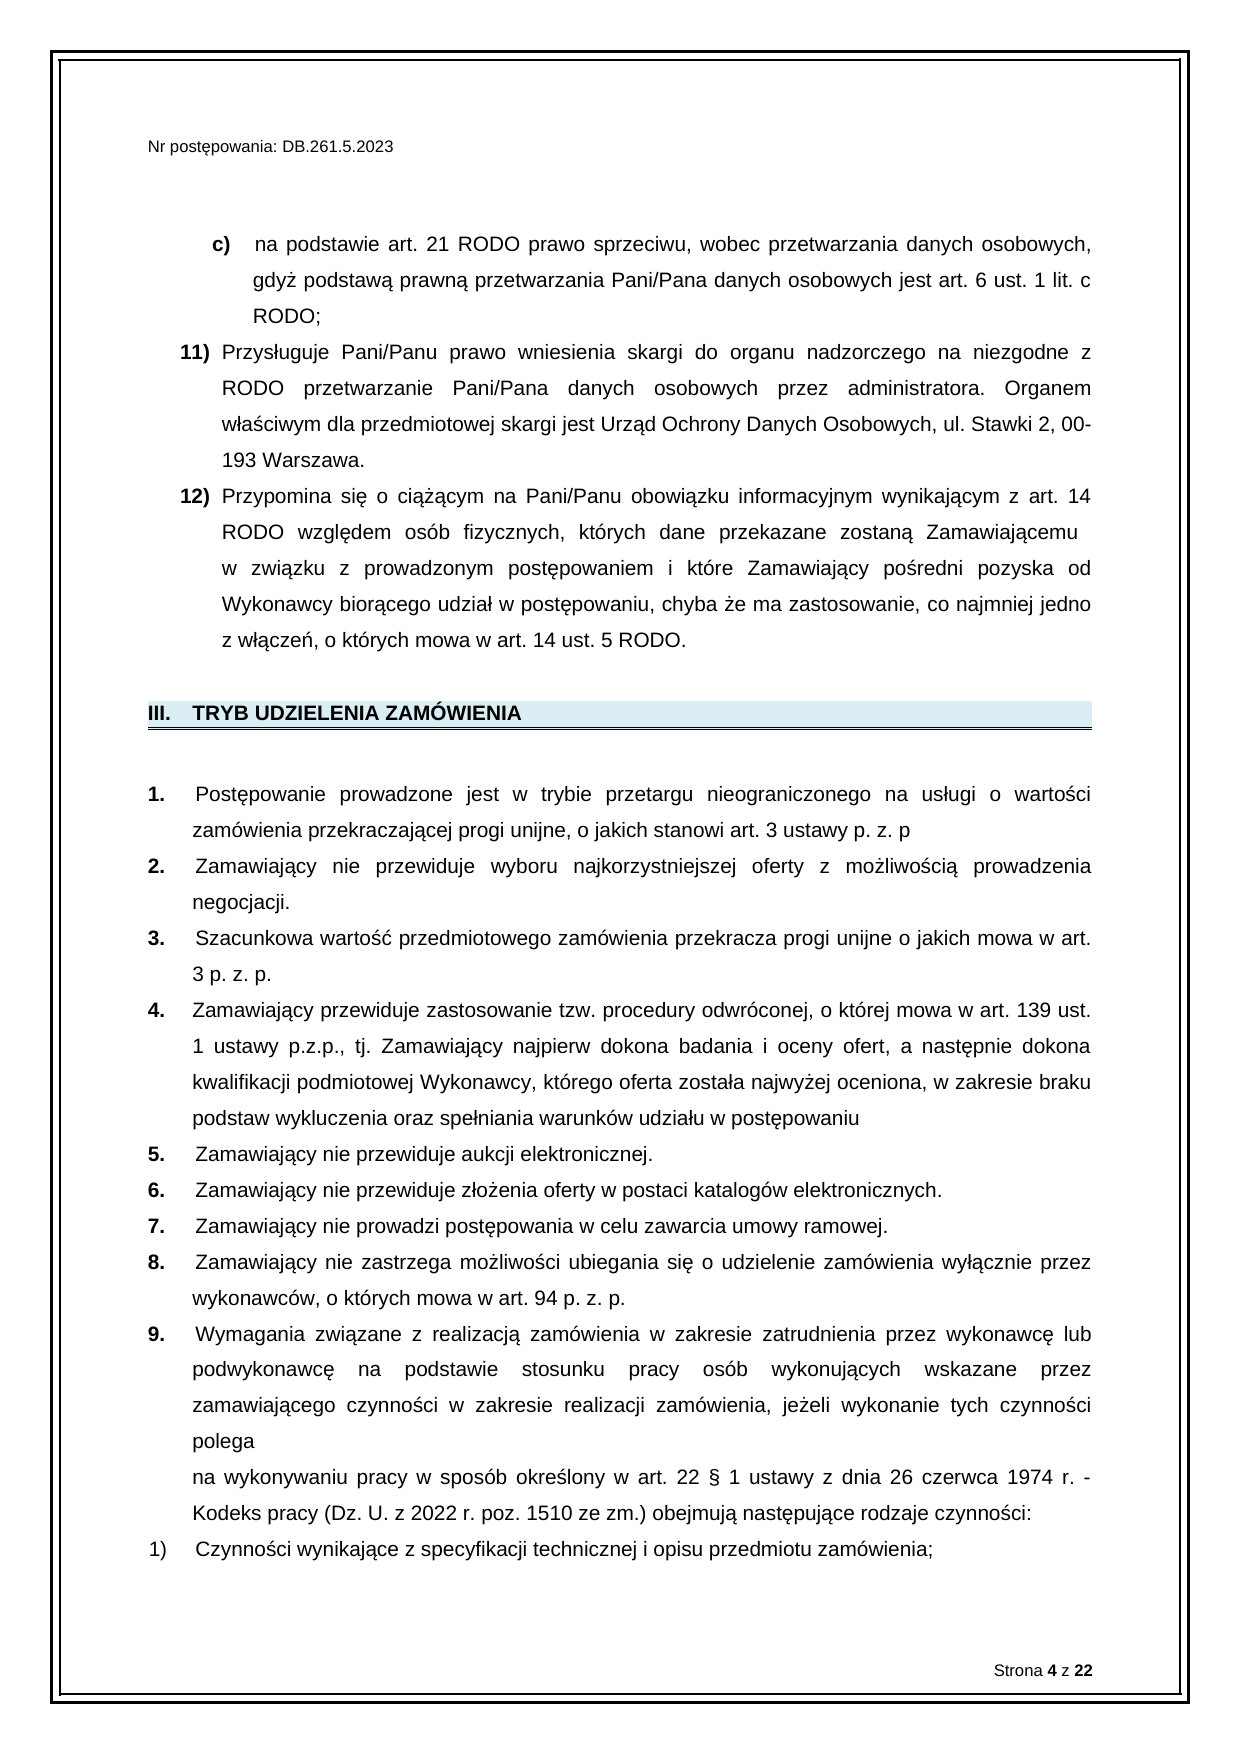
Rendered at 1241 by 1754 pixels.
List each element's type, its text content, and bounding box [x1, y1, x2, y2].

list Zamawiający nie przewiduje wyboru najkorzystniejszej oferty z możliwością prowadzenia negocjacji. [148, 854, 1092, 914]
list Czynności wynikające z specyfikacji technicznej i opisu przedmiotu zamówienia; [148, 1537, 1092, 1561]
list Zamawiający nie przewiduje złożenia oferty w postaci katalogów elektronicznych. [148, 1178, 1092, 1202]
list Przysługuje Pani/Panu prawo wniesienia skargi do organu nadzorczego na niezgodne z RODO przetwarzanie Pani/Pana danych osobowych przez administratora. Organem właściwym dla przedmiotowej skargi jest Urząd Ochrony Danych Osobowych, ul. Stawki 2, 00-193 Warszawa. [180, 340, 1092, 472]
list na podstawie art. 21 RODO prawo sprzeciwu, wobec przetwarzania danych osobowych, gdyż podstawą prawną przetwarzania Pani/Pana danych osobowych jest art. 6 ust. 1 lit. c RODO; [212, 232, 1092, 328]
list Szacunkowa wartość przedmiotowego zamówienia przekracza progi unijne o jakich mowa w art. 3 p. z. p. [148, 926, 1092, 986]
list Wymagania związane z realizacją zamówienia w zakresie zatrudnienia przez wykonawcę lub podwykonawcę na podstawie stosunku pracy osób wykonujących wskazane przez zamawiającego czynności w zakresie realizacji zamówienia, jeżeli wykonanie tych czynności polega na wykonywaniu pracy w sposób określony w art. 22 § 1 ustawy z dnia 26 czerwca 1974 r. - Kodeks pracy (Dz. U. z 2022 r. poz. 1510 ze zm.) obejmują następujące rodzaje czynności: [148, 1321, 1092, 1525]
list Zamawiający nie przewiduje aukcji elektronicznej. [148, 1142, 1092, 1166]
list Przypomina się o ciążącym na Pani/Panu obowiązku informacyjnym wynikającym z art. 14 RODO względem osób fizycznych, których dane przekazane zostaną Zamawiającemu w związku z prowadzonym postępowaniem i które Zamawiający pośredni pozyska od Wykonawcy biorącego udział w postępowaniu, chyba że ma zastosowanie, co najmniej jedno z włączeń, o których mowa w art. 14 ust. 5 RODO. [180, 484, 1092, 652]
list Zamawiający nie prowadzi postępowania w celu zawarcia umowy ramowej. [148, 1213, 1092, 1237]
list TRYB UDZIELENIA ZAMÓWIENIA [148, 701, 1092, 727]
list Postępowanie prowadzone jest w trybie przetargu nieograniczonego na usługi o wartości zamówienia przekraczającej progi unijne, o jakich stanowi art. 3 ustawy p. z. p [148, 782, 1092, 842]
list Zamawiający przewiduje zastosowanie tzw. procedury odwróconej, o której mowa w art. 139 ust. 1 ustawy p.z.p., tj. Zamawiający najpierw dokona badania i oceny ofert, a następnie dokona kwalifikacji podmiotowej Wykonawcy, którego oferta została najwyżej oceniona, w zakresie braku podstaw wykluczenia oraz spełniania warunków udziału w postępowaniu [148, 998, 1092, 1130]
list Zamawiający nie zastrzega możliwości ubiegania się o udzielenie zamówienia wyłącznie przez wykonawców, o których mowa w art. 94 p. z. p. [148, 1249, 1092, 1309]
